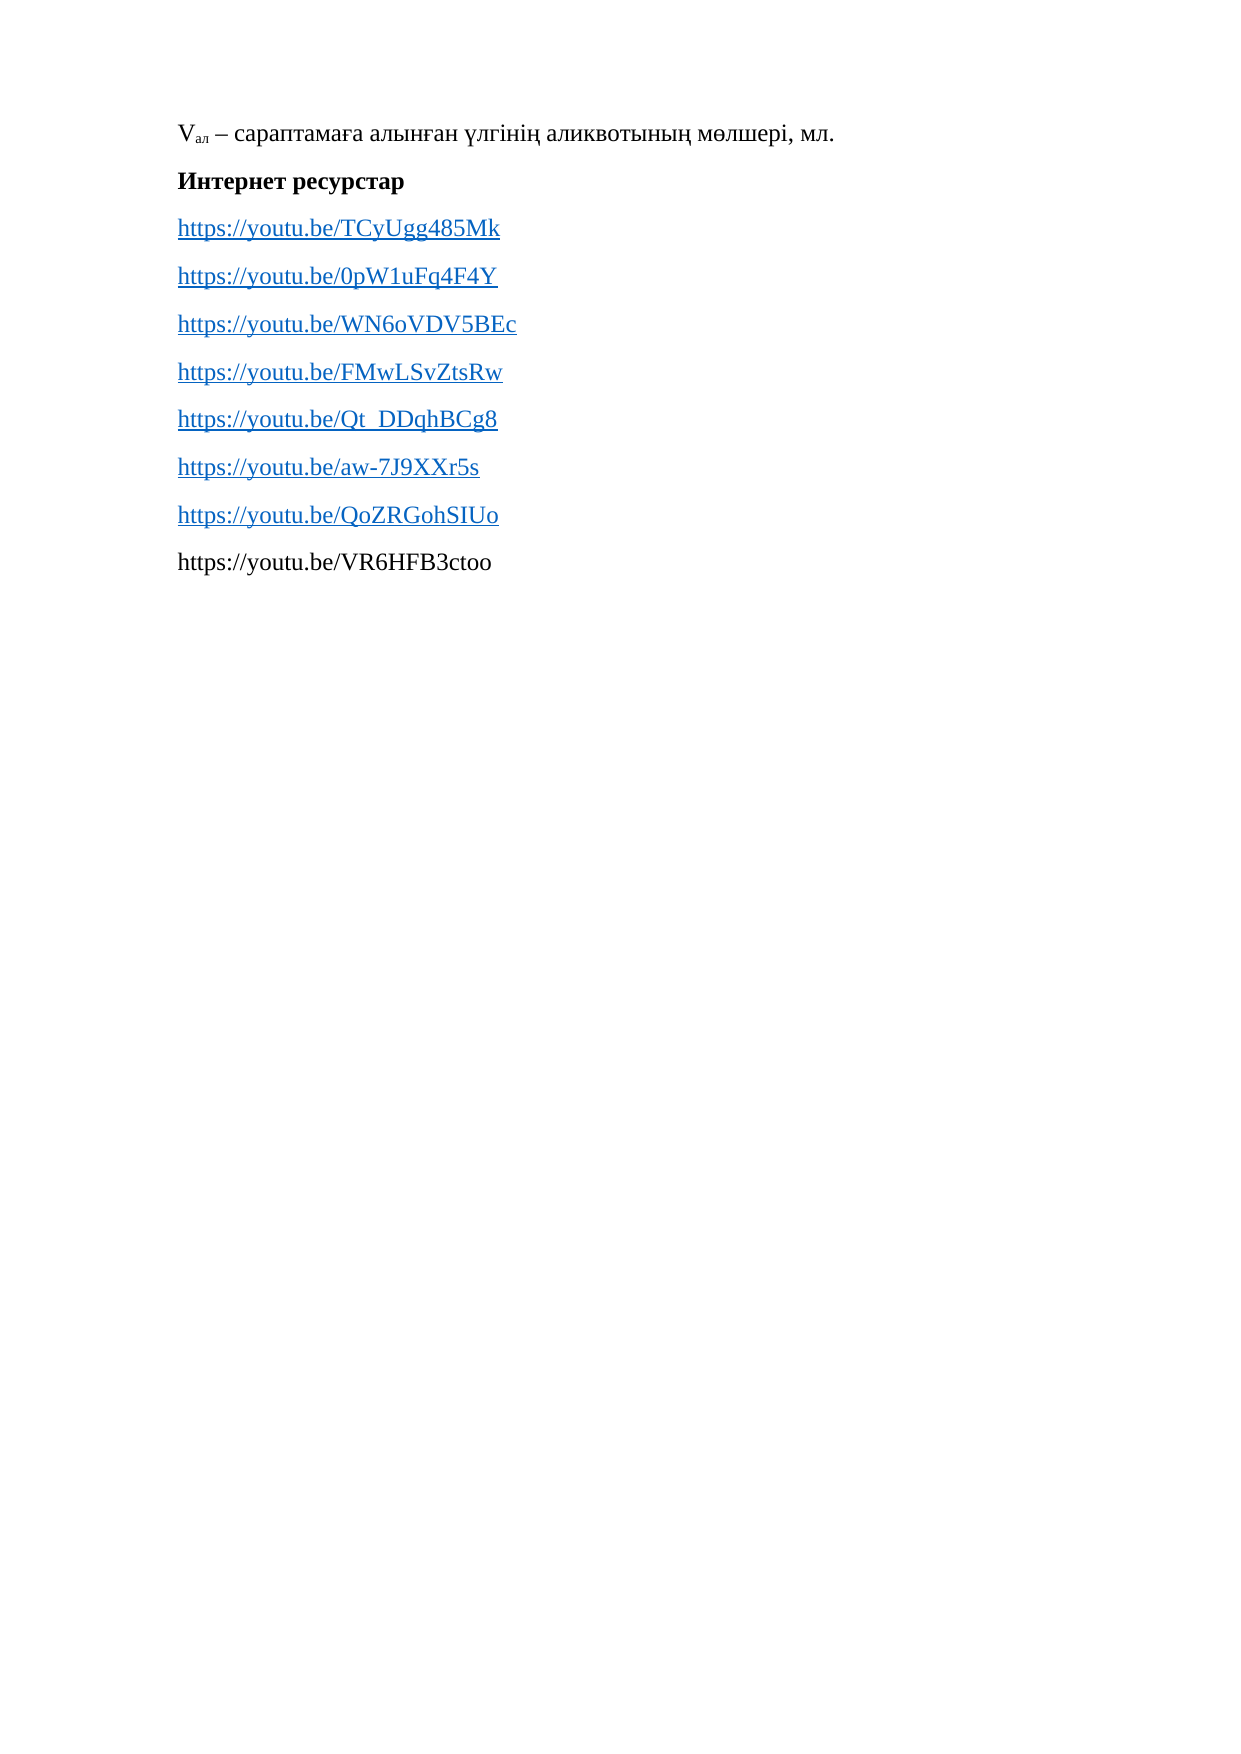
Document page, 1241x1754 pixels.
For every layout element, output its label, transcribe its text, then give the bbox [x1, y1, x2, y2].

text Vал – сараптамаға алынған үлгінің аликвотының мөлшері, мл. [177, 118, 1152, 147]
text https://youtu.be/aw-7J9XXr5s [177, 452, 1152, 481]
text https://youtu.be/Qt_DDqhBCg8 [177, 404, 1152, 433]
text https://youtu.be/FMwLSvZtsRw [177, 357, 1152, 385]
text Интернет ресурстар [177, 166, 1152, 194]
text https://youtu.be/VR6HFB3ctoo [177, 547, 1152, 576]
text https://youtu.be/0pW1uFq4F4Y [177, 261, 1152, 290]
text https://youtu.be/TCyUgg485Mk [177, 213, 1152, 242]
text https://youtu.be/QoZRGohSIUo [177, 500, 1152, 528]
text https://youtu.be/WN6oVDV5BEc [177, 309, 1152, 338]
